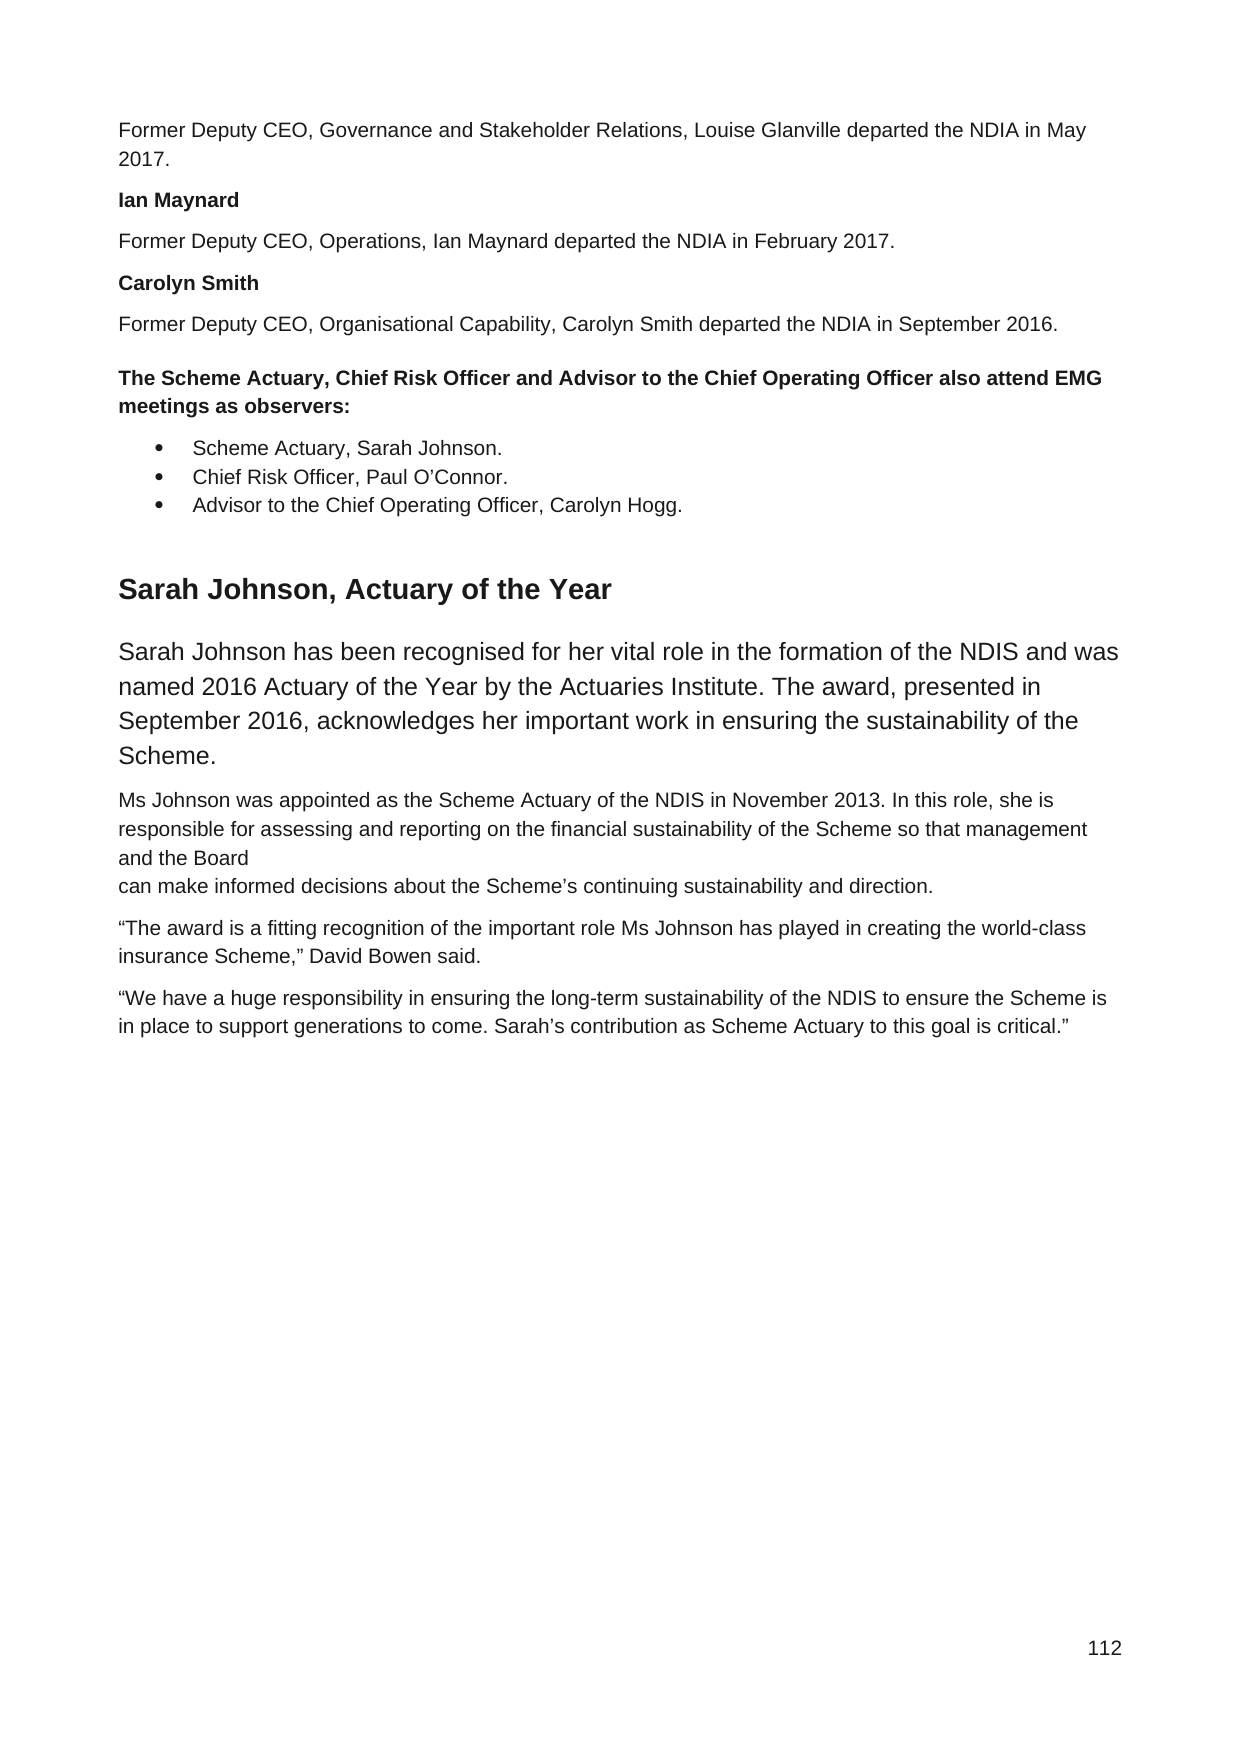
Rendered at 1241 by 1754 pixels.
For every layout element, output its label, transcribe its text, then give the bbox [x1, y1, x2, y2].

list Chief Risk Officer, Paul O’Connor. [155, 464, 1122, 488]
text “The award is a fitting recognition of the important role Ms Johnson has played in creating the world-class insurance Scheme,” David Bowen said. [118, 915, 1122, 968]
text Former Deputy CEO, Operations, Ian Maynard departed the NDIA in February 2017. [118, 229, 1122, 253]
text Former Deputy CEO, Governance and Stakeholder Relations, Louise Glanville departed the NDIA in May 2017. [118, 118, 1122, 171]
subtitle The Scheme Actuary, Chief Risk Officer and Advisor to the Chief Operating Officer also attend EMG meetings as observers: [118, 366, 1122, 418]
subtitle Sarah Johnson, Actuary of the Year [118, 572, 1122, 606]
text “We have a huge responsibility in ensuring the long-term sustainability of the NDIS to ensure the Scheme is in place to support generations to come. Sarah’s contribution as Scheme Actuary to this goal is critical.” [118, 985, 1122, 1038]
text Former Deputy CEO, Organisational Capability, Carolyn Smith departed the NDIA in September 2016. [118, 312, 1122, 336]
subtitle Carolyn Smith [118, 271, 1122, 294]
list Scheme Actuary, Sarah Johnson. [155, 436, 1122, 460]
list Advisor to the Chief Operating Officer, Carolyn Hogg. [155, 493, 1122, 517]
text Sarah Johnson has been recognised for her vital role in the formation of the NDIS and was named 2016 Actuary of the Year by the Actuaries Institute. The award, presented in September 2016, acknowledges her important work in ensuring the sustainability of the Scheme. [118, 637, 1122, 769]
text Ms Johnson was appointed as the Scheme Actuary of the NDIS in November 2013. In this role, she is responsible for assessing and reporting on the financial sustainability of the Scheme so that management and the Board can make informed decisions about the Scheme’s continuing sustainability and direction. [118, 788, 1122, 898]
subtitle Ian Maynard [118, 188, 1122, 212]
